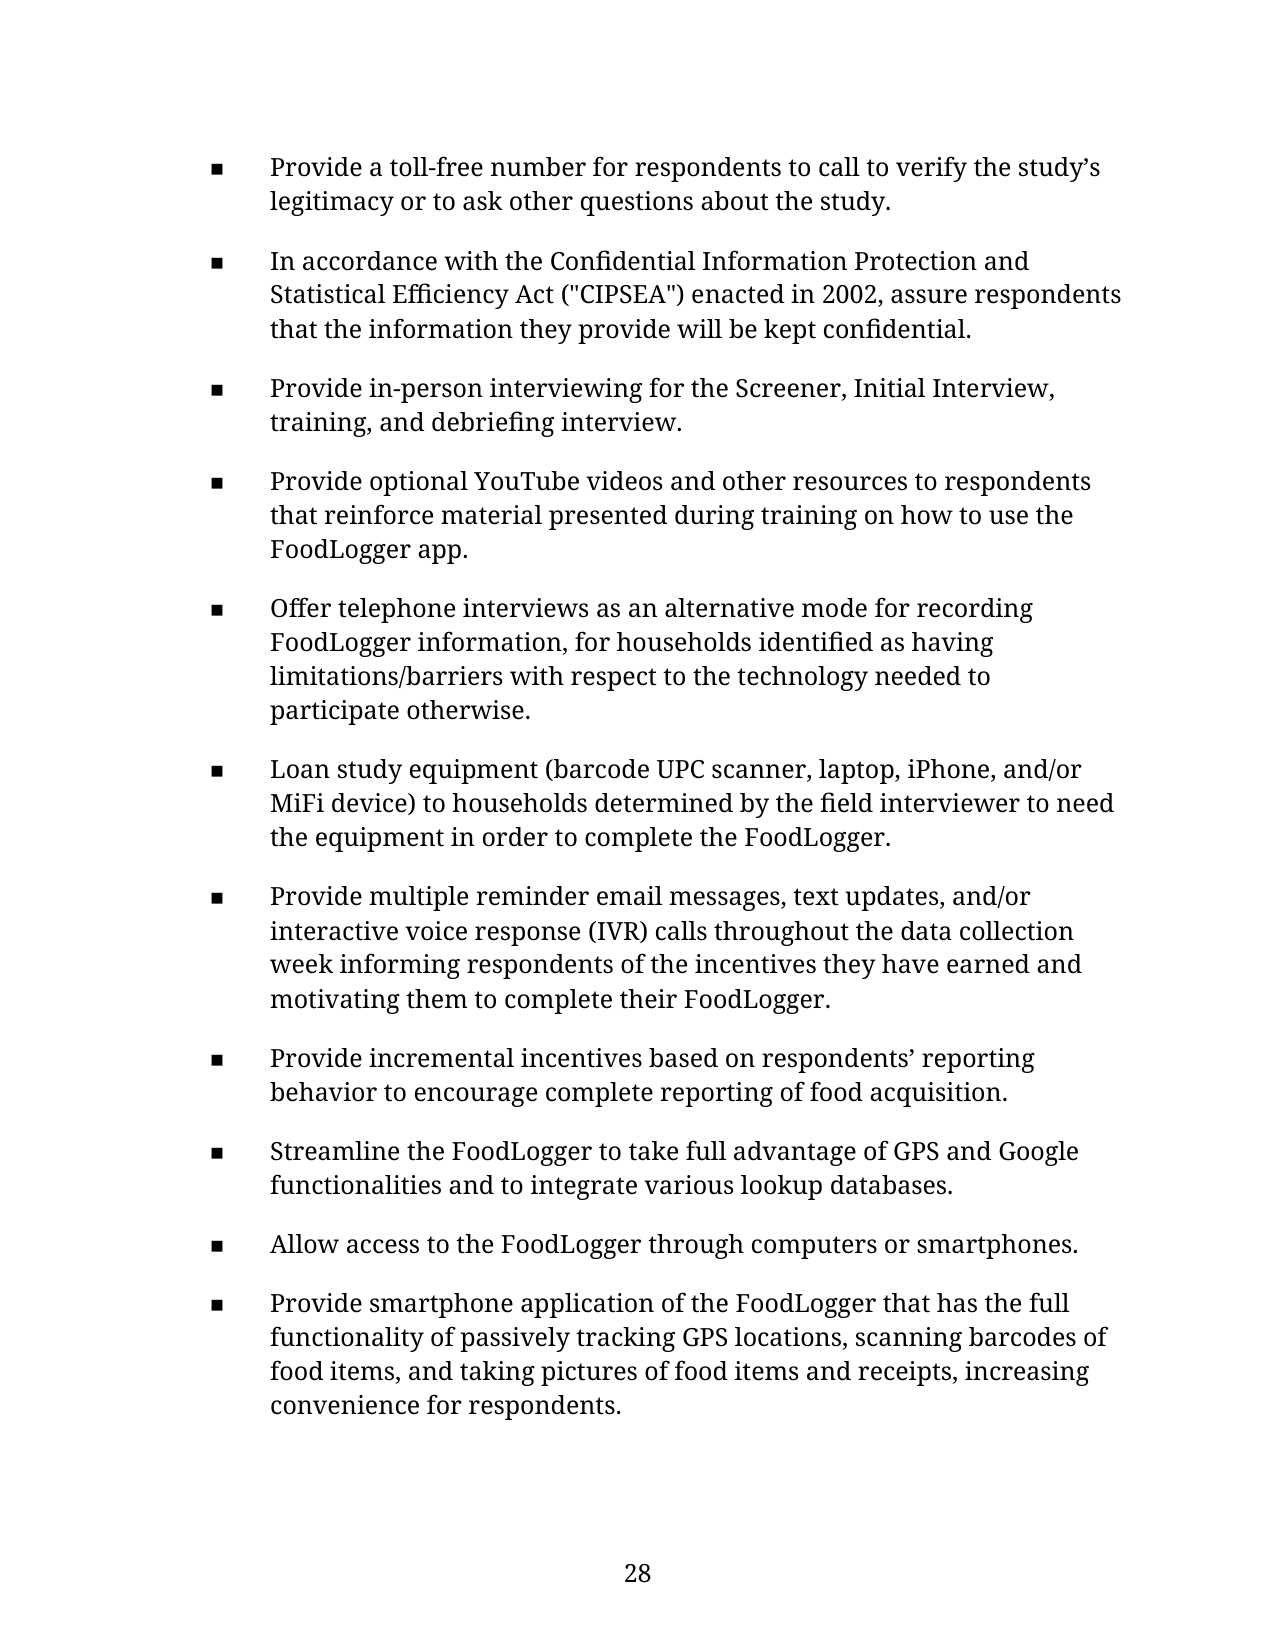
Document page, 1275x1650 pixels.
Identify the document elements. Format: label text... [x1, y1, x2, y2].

text Loan study equipment (barcode UPC scanner, laptop, iPhone, and/or MiFi device) to households determined by the field interviewer to need the equipment in order to complete the FoodLogger. [210, 752, 1125, 854]
text Offer telephone interviews as an alternative mode for recording FoodLogger information, for households identified as having limitations/barriers with respect to the technology needed to participate otherwise. [210, 591, 1125, 727]
text Streamline the FoodLogger to take full advantage of GPS and Google functionalities and to integrate various lookup databases. [210, 1133, 1125, 1202]
text Allow access to the FoodLogger through computers or smartphones. [210, 1227, 1125, 1261]
text Provide smartphone application of the FoodLogger that has the full functionality of passively tracking GPS locations, scanning barcodes of food items, and taking pictures of food items and receipts, increasing convenience for respondents. [210, 1286, 1125, 1422]
text Provide incremental incentives based on respondents’ reporting behavior to encourage complete reporting of food acquisition. [210, 1040, 1125, 1108]
text Provide optional YouTube videos and other resources to respondents that reinforce material presented during training on how to use the FoodLogger app. [210, 463, 1125, 566]
text Provide a toll-free number for respondents to call to verify the study’s legitimacy or to ask other questions about the study. [210, 150, 1125, 218]
text Provide multiple reminder email messages, text updates, and/or interactive voice response (IVR) calls throughout the data collection week informing respondents of the incentives they have earned and motivating them to complete their FoodLogger. [210, 879, 1125, 1015]
text Provide in-person interviewing for the Screener, Initial Interview, training, and debriefing interview. [210, 370, 1125, 438]
text In accordance with the Confidential Information Protection and Statistical Efficiency Act ("CIPSEA") enacted in 2002, assure respondents that the information they provide will be kept confidential. [210, 243, 1125, 345]
